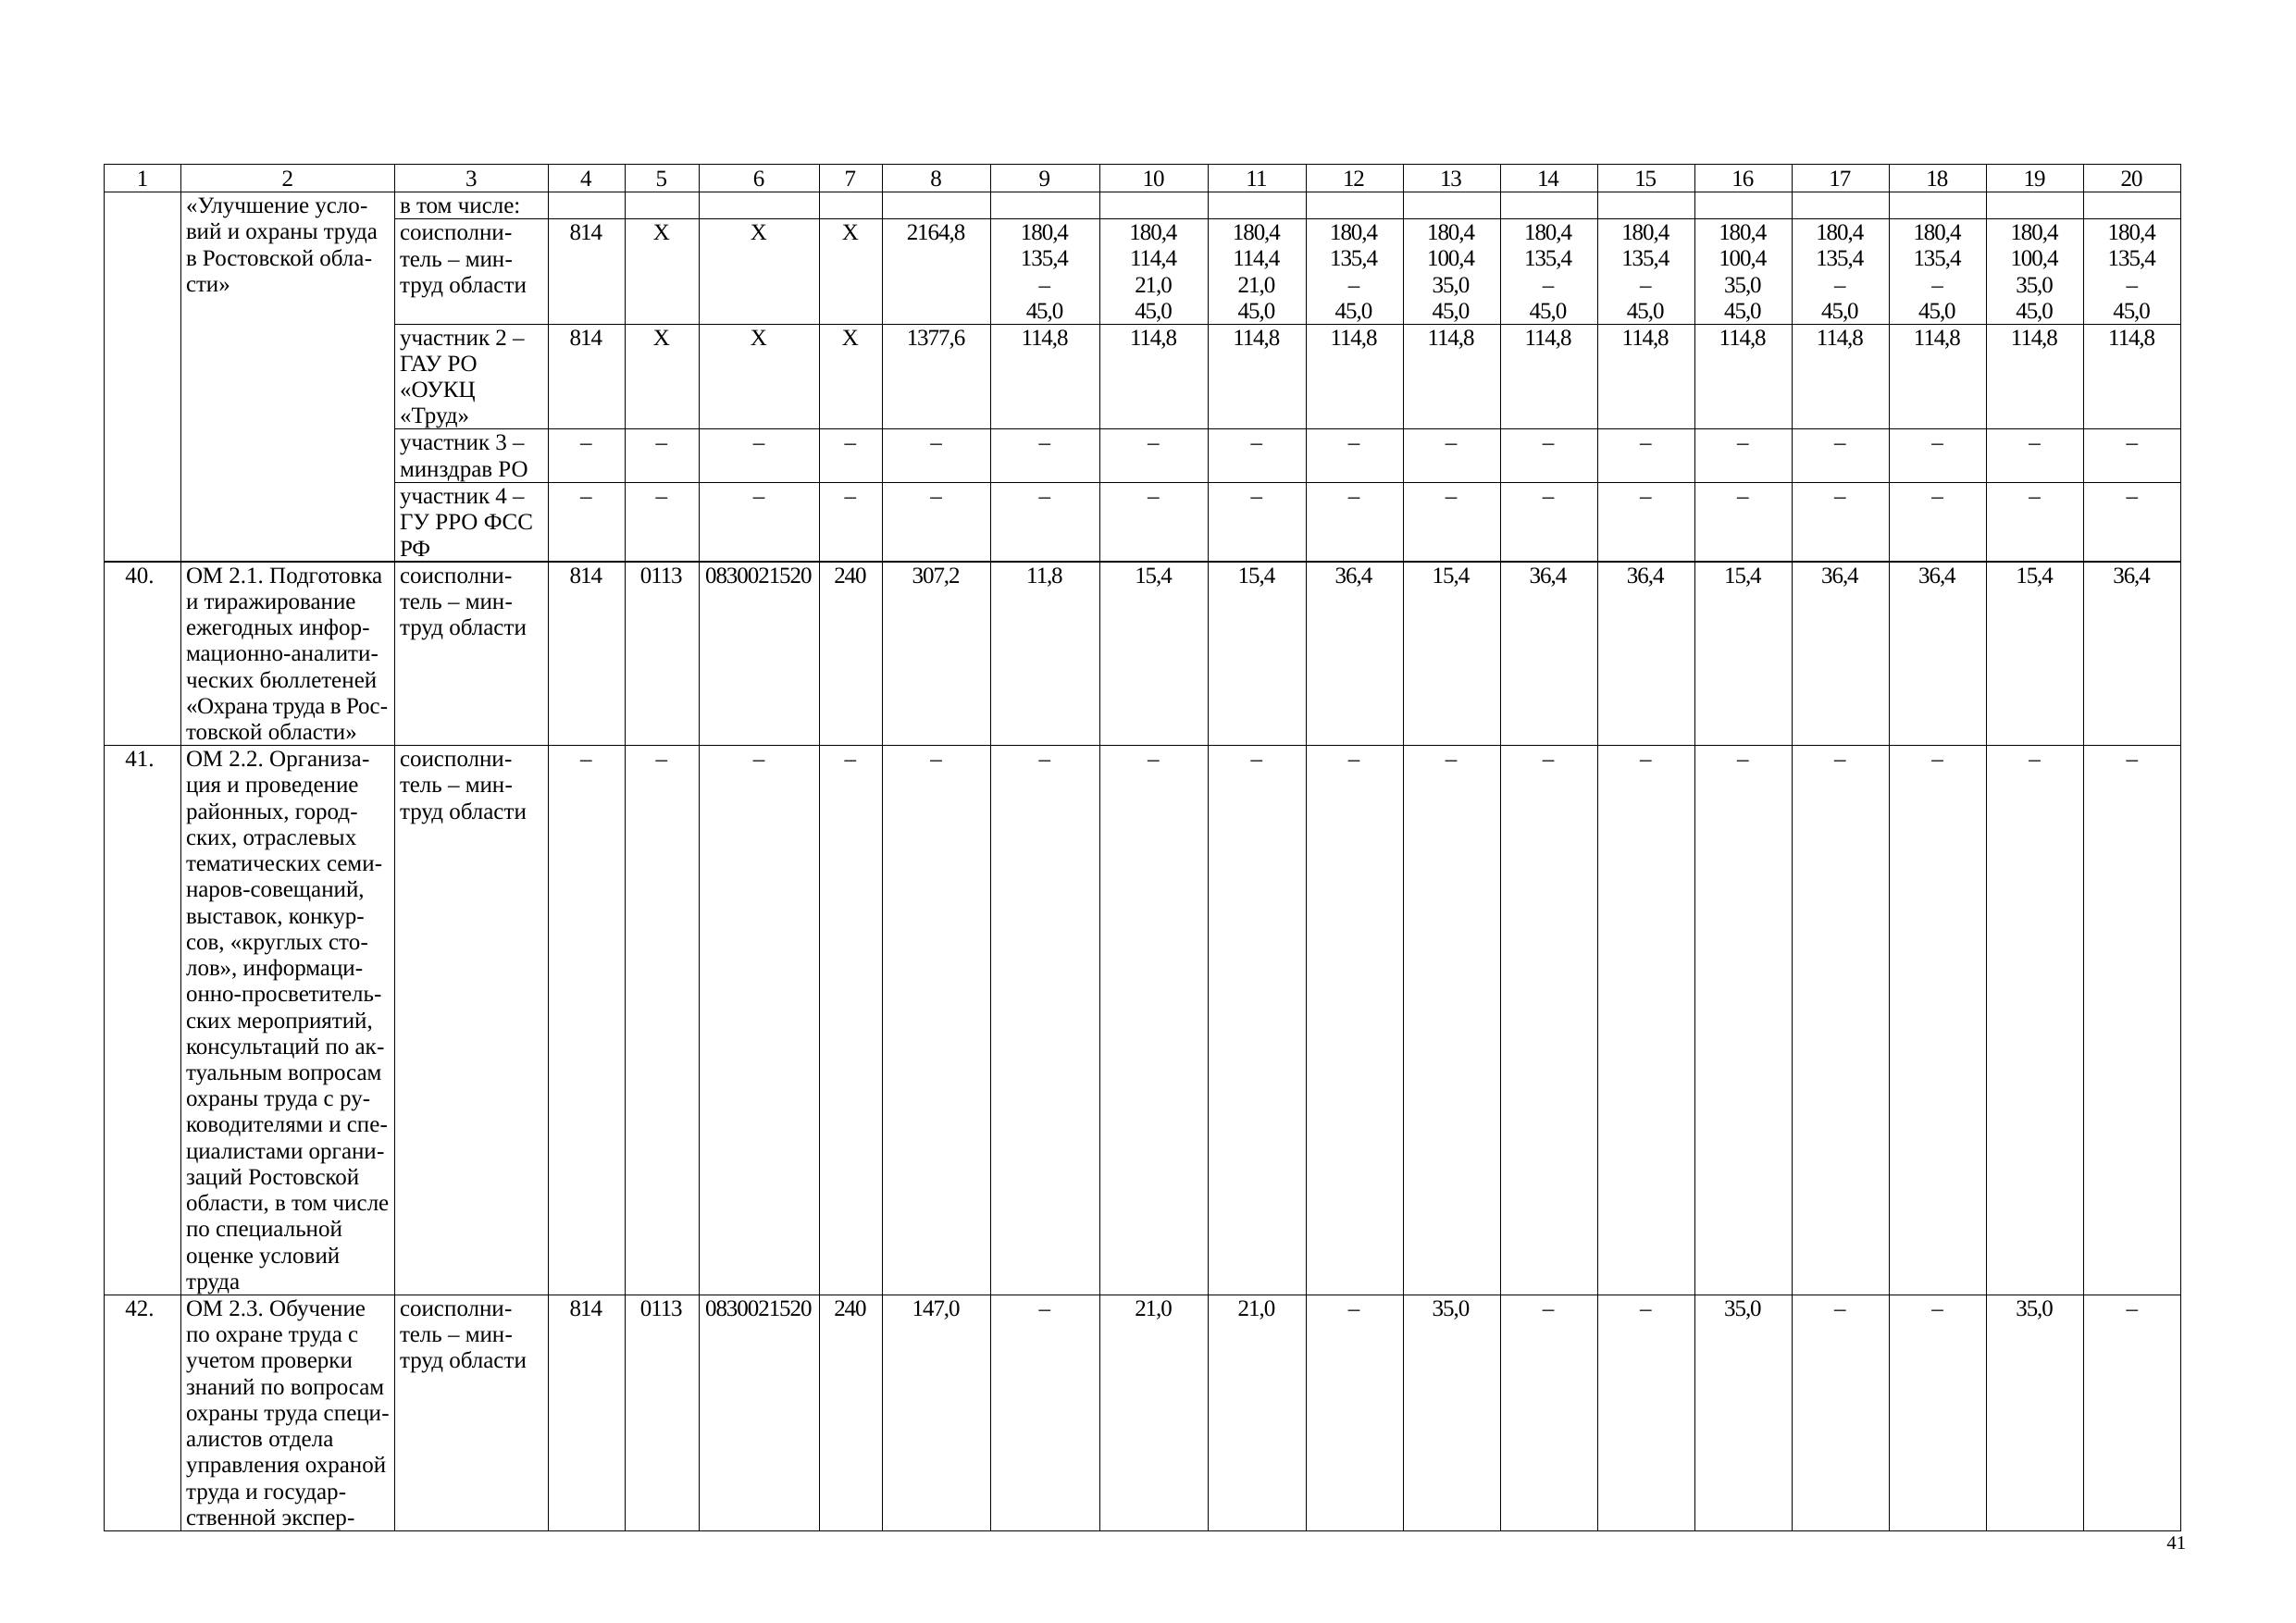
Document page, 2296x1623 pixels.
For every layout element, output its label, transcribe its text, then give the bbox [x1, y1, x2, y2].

table_cell 180,4 114,4 21,0 45,0 [1209, 219, 1306, 324]
table_header 17 [1793, 165, 1889, 192]
table_cell 180,4 135,4 – 45,0 [1793, 219, 1889, 324]
table_cell Х [820, 325, 882, 428]
table_cell – [626, 429, 699, 482]
table_cell соисполнитель – минтруд области [395, 563, 548, 745]
table_header 12 [1307, 165, 1403, 192]
table_cell 180,4 135,4 – 45,0 [991, 219, 1099, 324]
table_cell всего в том числе: [395, 192, 548, 218]
table_cell – [1598, 746, 1694, 1295]
table_header 5 [626, 165, 699, 192]
table_header 2 [181, 165, 394, 192]
table_cell – [1890, 1295, 1986, 1530]
table_cell – [1598, 429, 1694, 482]
table_cell – [1987, 483, 2083, 561]
table_cell 180,4 100,4 35,0 45,0 [1987, 219, 2083, 324]
table_cell – [1404, 429, 1500, 482]
table_cell X [700, 192, 819, 218]
table_header 19 [1987, 165, 2083, 192]
table_cell 180,4 135,4 – 45,0 [1501, 219, 1597, 324]
table_cell X [626, 192, 699, 218]
table_cell – [1501, 1295, 1597, 1530]
table_cell – [2084, 746, 2180, 1295]
table_cell Х [700, 219, 819, 324]
table_cell – [820, 483, 882, 561]
table_cell 240 [820, 1295, 882, 1530]
table_header 20 [2084, 165, 2180, 192]
table_cell – [1307, 429, 1403, 482]
table_cell [105, 563, 180, 745]
table_cell – [1100, 483, 1208, 561]
table_cell – [1695, 483, 1792, 561]
table_header 13 [1404, 165, 1500, 192]
table_cell – [1793, 429, 1889, 482]
table_cell – [1987, 429, 2083, 482]
table_cell – [700, 746, 819, 1295]
table_cell – [1307, 1295, 1403, 1530]
table_cell – [1987, 746, 2083, 1295]
table_cell – [1307, 746, 1403, 1295]
table_cell 114,8 [2084, 325, 2180, 428]
table_cell – [1793, 483, 1889, 561]
table_cell 114,8 [1793, 325, 1889, 428]
table_cell – [1598, 483, 1694, 561]
table_cell – [1793, 746, 1889, 1295]
table_cell 1377,6 [883, 325, 990, 428]
table_cell – [991, 746, 1099, 1295]
table_cell 15,4 [1987, 563, 2083, 745]
table_cell Х [700, 325, 819, 428]
table_cell 295,2 [2084, 192, 2180, 218]
table_cell 36,4 [2084, 563, 2180, 745]
table_cell – [1100, 429, 1208, 482]
table_cell X [549, 192, 625, 218]
table_cell Х [820, 219, 882, 324]
table_cell 36,4 [1793, 563, 1889, 745]
table_cell – [1209, 746, 1306, 1295]
table_cell 295,2 [1501, 192, 1597, 218]
table_cell 15,4 [1695, 563, 1792, 745]
table_cell 15,4 [1100, 563, 1208, 745]
table_cell – [1695, 429, 1792, 482]
table_cell 0113 [626, 1295, 699, 1530]
table_header 16 [1695, 165, 1792, 192]
table_cell – [700, 483, 819, 561]
table_cell 180,4 100,4 35,0 45,0 [1695, 219, 1792, 324]
table_cell – [626, 483, 699, 561]
table_cell – [1695, 746, 1792, 1295]
table_cell 180,4 100,4 35,0 45,0 [1404, 219, 1500, 324]
table_cell 114,8 [1209, 325, 1306, 428]
table_cell 36,4 [1501, 563, 1597, 745]
table_cell 295,2 [1209, 192, 1306, 218]
table_cell [105, 1295, 180, 1530]
table_cell 180,4 114,4 21,0 45,0 [1100, 219, 1208, 324]
table_cell 295,2 [1598, 192, 1694, 218]
table_cell – [626, 746, 699, 1295]
table_cell 21,0 [1209, 1295, 1306, 1530]
table_cell – [991, 429, 1099, 482]
table_header 4 [549, 165, 625, 192]
table_cell – [1501, 746, 1597, 1295]
table_cell 0113 [626, 563, 699, 745]
table_cell – [1100, 746, 1208, 1295]
table_header 14 [1501, 165, 1597, 192]
table_cell 114,8 [1695, 325, 1792, 428]
table_cell 295,2 [1404, 192, 1500, 218]
table_cell – [1209, 483, 1306, 561]
table_header 9 [991, 165, 1099, 192]
table_cell – [2084, 1295, 2180, 1530]
table_cell 180,4 135,4 – 45,0 [2084, 219, 2180, 324]
table_cell 2164,8 [883, 219, 990, 324]
table_cell 15,4 [1209, 563, 1306, 745]
table_cell 180,4 135,4 – 45,0 [1598, 219, 1694, 324]
table_cell 814 [549, 219, 625, 324]
table_cell – [2084, 483, 2180, 561]
table_cell 307,2 [883, 563, 990, 745]
table_cell Х [626, 219, 699, 324]
table_cell соисполнитель – минтруд области [395, 1295, 548, 1530]
table_cell соисполнитель – минтруд области [395, 219, 548, 324]
table_header 3 [395, 165, 548, 192]
table_header 11 [1209, 165, 1306, 192]
table_cell 114,8 [1501, 325, 1597, 428]
table_cell – [1501, 429, 1597, 482]
table_cell – [1890, 483, 1986, 561]
table_cell 295,2 [1987, 192, 2083, 218]
table_cell – [1404, 746, 1500, 1295]
table_cell – [1501, 483, 1597, 561]
table_cell X [820, 192, 882, 218]
table_cell 295,2 [1307, 192, 1403, 218]
table_cell – [820, 429, 882, 482]
table_cell – [883, 746, 990, 1295]
table_cell – [1209, 429, 1306, 482]
table_cell 35,0 [1695, 1295, 1792, 1530]
table_header 8 [883, 165, 990, 192]
table_cell 21,0 [1100, 1295, 1208, 1530]
table_cell 295,2 [1890, 192, 1986, 218]
table_cell 114,8 [1598, 325, 1694, 428]
table_cell – [1598, 1295, 1694, 1530]
table_cell [105, 192, 180, 561]
table_cell – [1307, 483, 1403, 561]
table_cell 35,0 [1987, 1295, 2083, 1530]
table_cell ОМ 2.1. Подготовка и тиражирование ежегодных информационно-аналитических бюллетеней «Охрана труда в Ростовской области» [181, 563, 394, 745]
table_cell участник 2 – ГАУ РО «ОУКЦ «Труд» [395, 325, 548, 428]
table_cell – [991, 1295, 1099, 1530]
table_cell – [1890, 746, 1986, 1295]
table_header 7 [820, 165, 882, 192]
table_cell 295,2 [1793, 192, 1889, 218]
table_header 6 [700, 165, 819, 192]
table_cell 3542,4 [883, 192, 990, 218]
table_cell 295,2 [1100, 192, 1208, 218]
table_cell 36,4 [1890, 563, 1986, 745]
table_cell – [1793, 1295, 1889, 1530]
table_cell [105, 746, 180, 1295]
table_cell – [991, 483, 1099, 561]
table_cell – [549, 483, 625, 561]
table_cell 814 [549, 563, 625, 745]
table_cell 0830021520 [700, 563, 819, 745]
table_cell – [700, 429, 819, 482]
table_cell 240 [820, 563, 882, 745]
table_cell 180,4 135,4 – 45,0 [1890, 219, 1986, 324]
table_cell Х [626, 325, 699, 428]
table_cell – [2084, 429, 2180, 482]
table_cell 147,0 [883, 1295, 990, 1530]
table_cell 36,4 [1598, 563, 1694, 745]
table_cell 295,2 [991, 192, 1099, 218]
table_cell 15,4 [1404, 563, 1500, 745]
table_cell – [1404, 483, 1500, 561]
table_header 1 [105, 165, 180, 192]
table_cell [181, 1295, 394, 1530]
table_cell участник 4 – ГУ РРО ФСС РФ [395, 483, 548, 561]
table_cell 114,8 [1404, 325, 1500, 428]
table_cell – [883, 429, 990, 482]
table_header 15 [1598, 165, 1694, 192]
table_cell 36,4 [1307, 563, 1403, 745]
table_cell участник 3 – минздрав РО [395, 429, 548, 482]
table_cell 114,8 [1890, 325, 1986, 428]
table_cell соисполнитель – минтруд области [395, 746, 548, 1295]
table_cell – [820, 746, 882, 1295]
table_cell 114,8 [1307, 325, 1403, 428]
table_cell 114,8 [1100, 325, 1208, 428]
table_cell 180,4 135,4 – 45,0 [1307, 219, 1403, 324]
table_cell – [549, 429, 625, 482]
table_cell 295,2 [1695, 192, 1792, 218]
table_cell 814 [549, 1295, 625, 1530]
table_cell 114,8 [1987, 325, 2083, 428]
table_cell 814 [549, 325, 625, 428]
table_header 10 [1100, 165, 1208, 192]
table_cell ОМ 2.2. Организация и проведение районных, городских, отраслевых тематических семинаров-совещаний, выставок, конкурсов, «круглых столов», информационно-просветительских мероприятий, консультаций по актуальным вопросам охраны труда с руководителями и специалистами организаций Ростовской области, в том числе по специальной оценке условий труда [181, 746, 394, 1295]
table_cell 35,0 [1404, 1295, 1500, 1530]
table_cell 114,8 [991, 325, 1099, 428]
table_cell 11,8 [991, 563, 1099, 745]
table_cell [181, 192, 394, 561]
table_cell – [883, 483, 990, 561]
table_cell – [549, 746, 625, 1295]
table_header 18 [1890, 165, 1986, 192]
table_cell 0830021520 [700, 1295, 819, 1530]
table_cell – [1890, 429, 1986, 482]
